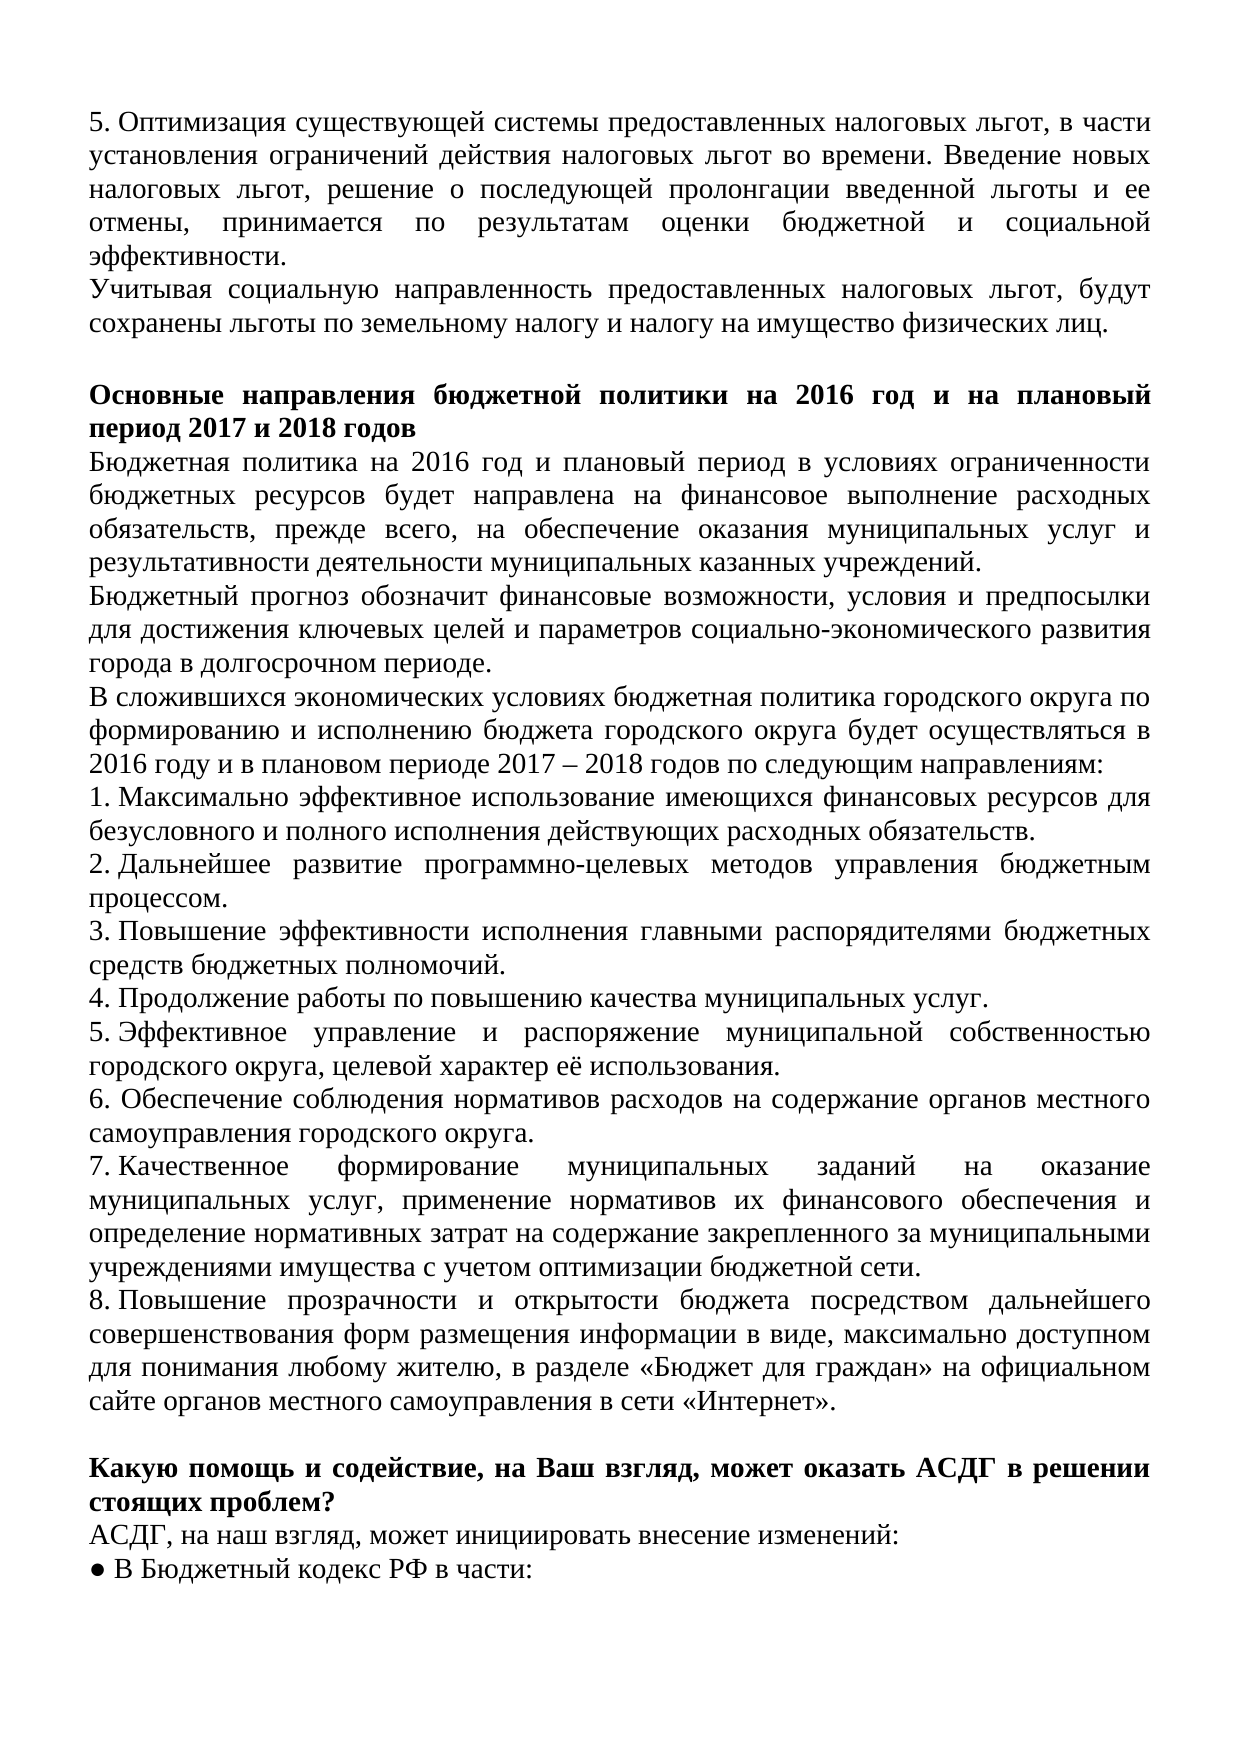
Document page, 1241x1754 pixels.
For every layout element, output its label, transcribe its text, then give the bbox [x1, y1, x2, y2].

subtitle Основные направления бюджетной политики на 2016 год и на плановый период 2017 и 2018 годов [89, 377, 1152, 444]
text Бюджетный прогноз обозначит финансовые возможности, условия и предпосылки для достижения ключевых целей и параметров социально-экономического развития города в долгосрочном периоде. [89, 578, 1152, 679]
text 4. Продолжение работы по повышению качества муниципальных услуг. [89, 981, 1152, 1014]
text Бюджетная политика на 2016 год и плановый период в условиях ограниченности бюджетных ресурсов будет направлена на финансовое выполнение расходных обязательств, прежде всего, на обеспечение оказания муниципальных услуг и результативности деятельности муниципальных казанных учреждений. [89, 444, 1152, 578]
text 1. Максимально эффективное использование имеющихся финансовых ресурсов для безусловного и полного исполнения действующих расходных обязательств. [89, 779, 1152, 846]
text 6. Обеспечение соблюдения нормативов расходов на содержание органов местного самоуправления городского округа. [89, 1081, 1152, 1148]
text В сложившихся экономических условиях бюджетная политика городского округа по формированию и исполнению бюджета городского округа будет осуществляться в 2016 году и в плановом периоде 2017 – 2018 годов по следующим направлениям: [89, 679, 1152, 779]
text 5. Эффективное управление и распоряжение муниципальной собственностью городского округа, целевой характер её использования. [89, 1014, 1152, 1081]
text 8. Повышение прозрачности и открытости бюджета посредством дальнейшего совершенствования форм размещения информации в виде, максимально доступном для понимания любому жителю, в разделе «Бюджет для граждан» на официальном сайте органов местного самоуправления в сети «Интернет». [89, 1282, 1152, 1417]
text 7. Качественное формирование муниципальных заданий на оказание муниципальных услуг, применение нормативов их финансового обеспечения и определение нормативных затрат на содержание закрепленного за муниципальными учреждениями имущества с учетом оптимизации бюджетной сети. [89, 1148, 1152, 1282]
text Учитывая социальную направленность предоставленных налоговых льгот, будут сохранены льготы по земельному налогу и налогу на имущество физических лиц. [89, 271, 1152, 338]
text 2. Дальнейшее развитие программно-целевых методов управления бюджетным процессом. [89, 846, 1152, 913]
text Какую помощь и содействие, на Ваш взгляд, может оказать АСДГ в решении стоящих проблем? [89, 1450, 1152, 1517]
text 5. Оптимизация существующей системы предоставленных налоговых льгот, в части установления ограничений действия налоговых льгот во времени. Введение новых налоговых льгот, решение о последующей пролонгации введенной льготы и ее отмены, принимается по результатам оценки бюджетной и социальной эффективности. [89, 104, 1152, 271]
text 3. Повышение эффективности исполнения главными распорядителями бюджетных средств бюджетных полномочий. [89, 913, 1152, 981]
text АСДГ, на наш взгляд, может инициировать внесение изменений: [89, 1517, 1152, 1551]
text ● В Бюджетный кодекс РФ в части: [89, 1551, 1152, 1584]
